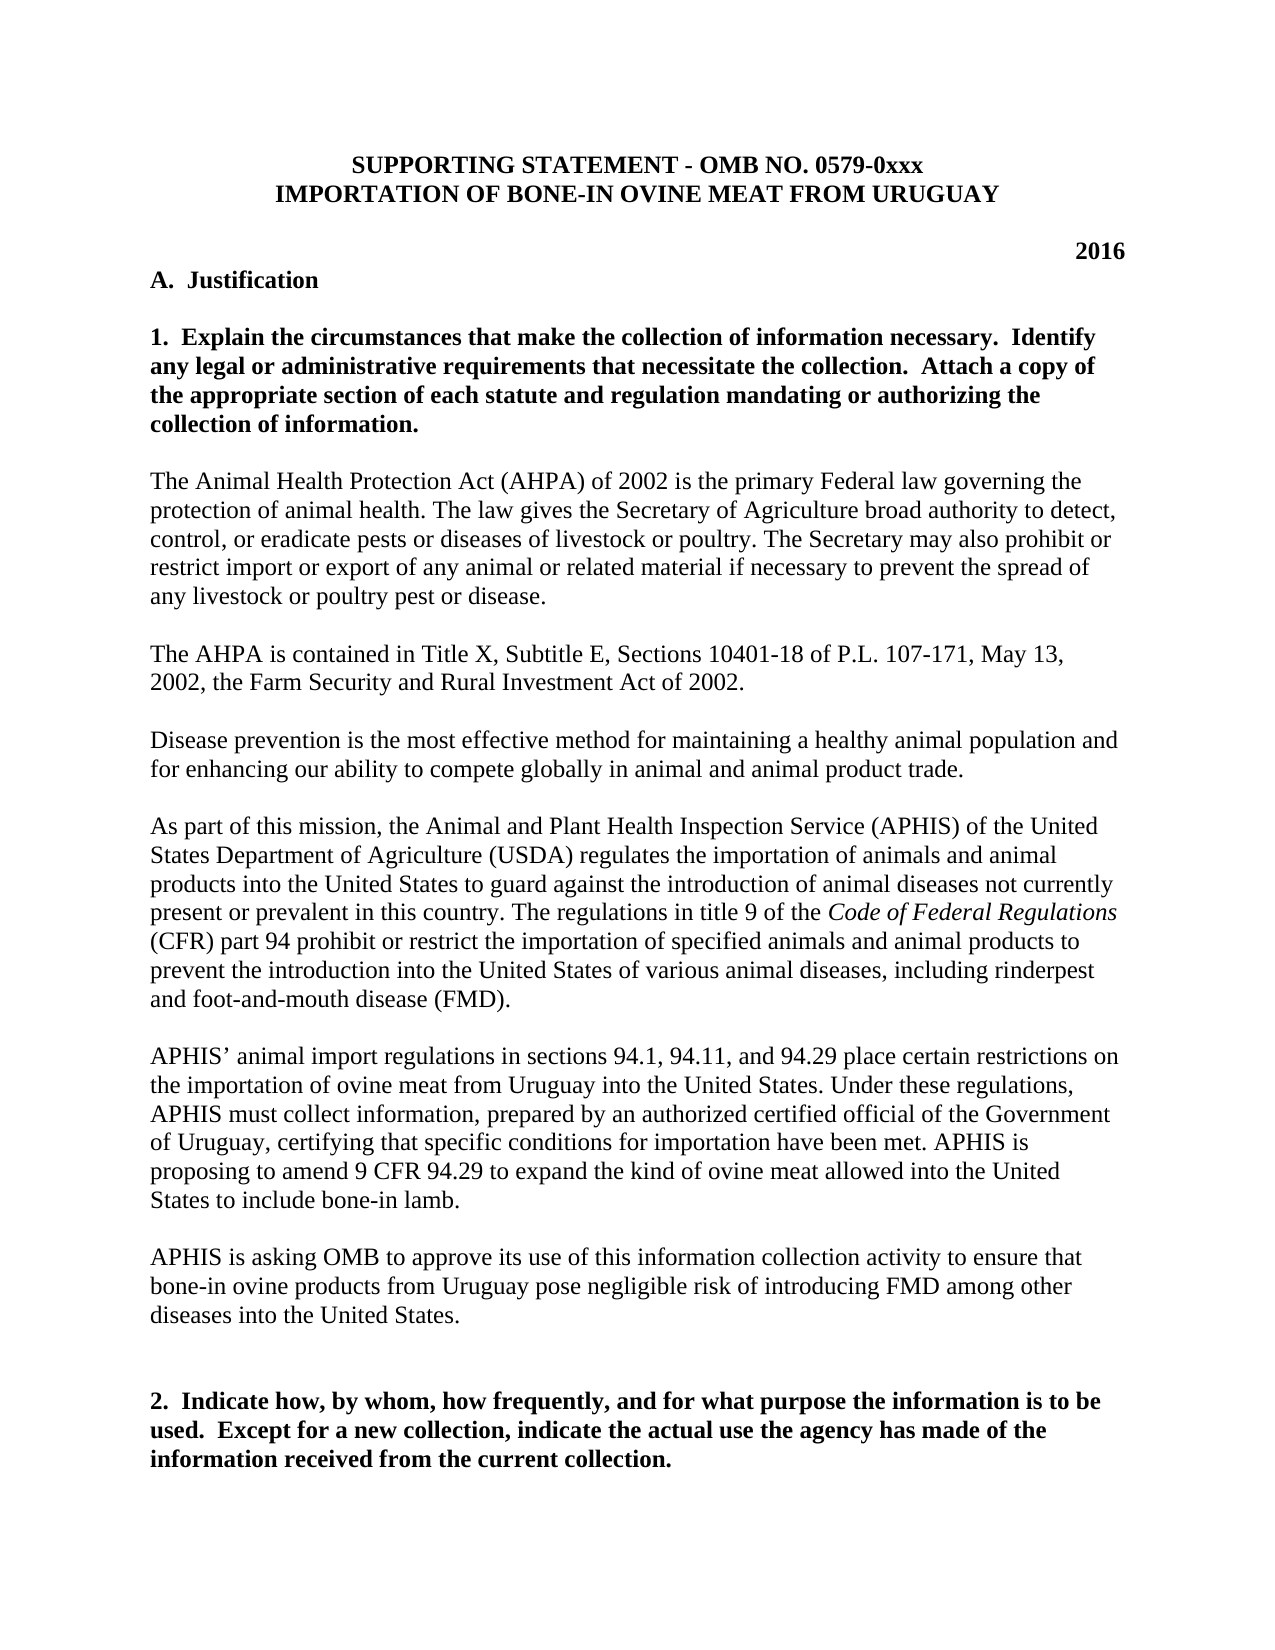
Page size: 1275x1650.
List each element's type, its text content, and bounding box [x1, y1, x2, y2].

text 2. Indicate how, by whom, how frequently, and for what purpose the information is to be used. Except for a new collection, indicate the actual use the agency has made of the information received from the current collection. [150, 1386, 1125, 1472]
text SUPPORTING STATEMENT - OMB NO. 0579-0xxx [150, 150, 1125, 179]
text APHIS’ animal import regulations in sections 94.1, 94.11, and 94.29 place certain restrictions on the importation of ovine meat from Uruguay into the United States. Under these regulations, APHIS must collect information, prepared by an authorized certified official of the Government of Uruguay, certifying that specific conditions for importation have been met. APHIS is proposing to amend 9 CFR 94.29 to expand the kind of ovine meat allowed into the United States to include bone-in lamb. [150, 1041, 1125, 1214]
text 2016 [150, 236, 1125, 265]
text Disease prevention is the most effective method for maintaining a healthy animal population and for enhancing our ability to compete globally in animal and animal product trade. [150, 725, 1125, 782]
text A. Justification [150, 265, 1125, 294]
text As part of this mission, the Animal and Plant Health Inspection Service (APHIS) of the United States Department of Agriculture (USDA) regulates the importation of animals and animal products into the United States to guard against the introduction of animal diseases not currently present or prevalent in this country. The regulations in title 9 of the Code of Federal Regulations (CFR) part 94 prohibit or restrict the importation of specified animals and animal products to prevent the introduction into the United States of various animal diseases, including rinderpest and foot-and-mouth disease (FMD). [150, 811, 1125, 1012]
text IMPORTATION OF BONE-IN OVINE MEAT FROM URUGUAY [150, 179, 1125, 207]
text 1. Explain the circumstances that make the collection of information necessary. Identify any legal or administrative requirements that necessitate the collection. Attach a copy of the appropriate section of each statute and regulation mandating or authorizing the collection of information. [150, 322, 1125, 437]
text The Animal Health Protection Act (AHPA) of 2002 is the primary Federal law governing the protection of animal health. The law gives the Secretary of Agriculture broad authority to detect, control, or eradicate pests or diseases of livestock or poultry. The Secretary may also prohibit or restrict import or export of any animal or related material if necessary to prevent the spread of any livestock or poultry pest or disease. [150, 466, 1125, 610]
text The AHPA is contained in Title X, Subtitle E, Sections 10401-18 of P.L. 107-171, May 13, 2002, the Farm Security and Rural Investment Act of 2002. [150, 639, 1125, 696]
text APHIS is asking OMB to approve its use of this information collection activity to ensure that bone-in ovine products from Uruguay pose negligible risk of introducing FMD among other diseases into the United States. [150, 1242, 1125, 1329]
